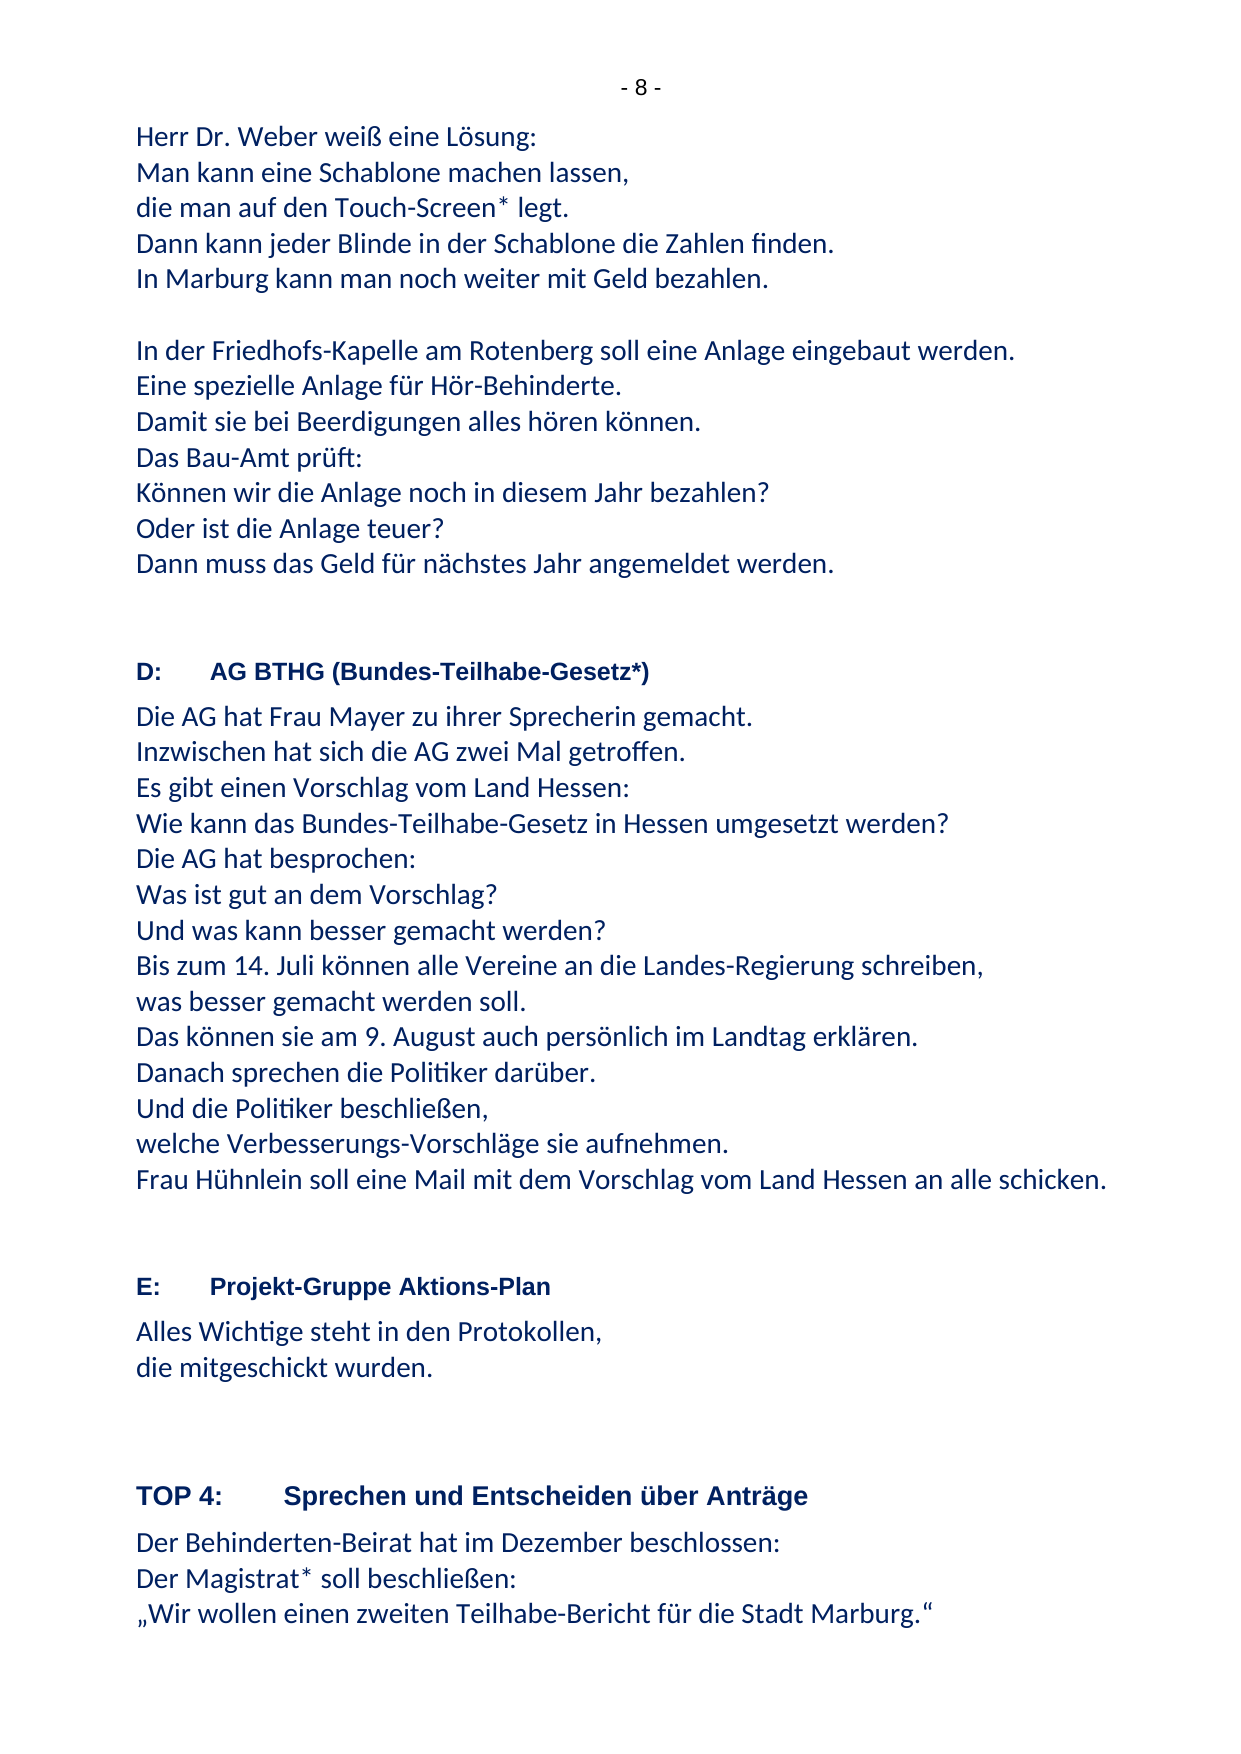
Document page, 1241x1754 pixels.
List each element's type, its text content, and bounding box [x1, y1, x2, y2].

text Damit sie bei Beerdigungen alles hören können. [136, 403, 1146, 439]
subtitle TOP 4: Sprechen und Entscheiden über Anträge [136, 1480, 1146, 1512]
text Der Behinderten-Beirat hat im Dezember beschlossen: [136, 1524, 1146, 1560]
text die mitgeschickt wurden. [136, 1349, 1146, 1384]
text Das Bau-Amt prüft: [136, 439, 1146, 474]
text Die AG hat besprochen: [136, 840, 1146, 876]
text Herr Dr. Weber weiß eine Lösung: [136, 118, 1146, 154]
text Die AG hat Frau Mayer zu ihrer Sprecherin gemacht. [136, 698, 1146, 733]
text Inzwischen hat sich die AG zwei Mal getroffen. [136, 733, 1146, 769]
text Bis zum 14. Juli können alle Vereine an die Landes-Regierung schreiben, [136, 947, 1146, 983]
text Es gibt einen Vorschlag vom Land Hessen: [136, 769, 1146, 805]
text Dann kann jeder Blinde in der Schablone die Zahlen finden. [136, 225, 1146, 261]
text Dann muss das Geld für nächstes Jahr angemeldet werden. [136, 546, 1146, 581]
subtitle D: AG BTHG (Bundes-Teilhabe-Gesetz*) [136, 657, 1146, 685]
text Oder ist die Anlage teuer? [136, 510, 1146, 546]
text Man kann eine Schablone machen lassen, [136, 154, 1146, 189]
text Danach sprechen die Politiker darüber. [136, 1054, 1146, 1090]
text Was ist gut an dem Vorschlag? [136, 876, 1146, 912]
text Und was kann besser gemacht werden? [136, 912, 1146, 947]
text Können wir die Anlage noch in diesem Jahr bezahlen? [136, 474, 1146, 510]
subtitle E: Projekt-Gruppe Aktions-Plan [136, 1272, 1146, 1301]
text was besser gemacht werden soll. [136, 983, 1146, 1018]
text Wie kann das Bundes-Teilhabe-Gesetz in Hessen umgesetzt werden? [136, 805, 1146, 840]
text Das können sie am 9. August auch persönlich im Landtag erklären. [136, 1018, 1146, 1054]
text Der Magistrat* soll beschließen: [136, 1560, 1146, 1595]
text Alles Wichtige steht in den Protokollen, [136, 1313, 1146, 1349]
text In der Friedhofs-Kapelle am Rotenberg soll eine Anlage eingebaut werden. [136, 332, 1146, 367]
text „Wir wollen einen zweiten Teilhabe-Bericht für die Stadt Marburg.“ [136, 1595, 1146, 1631]
text Frau Hühnlein soll eine Mail mit dem Vorschlag vom Land Hessen an alle schicken. [136, 1161, 1146, 1197]
text Eine spezielle Anlage für Hör-Behinderte. [136, 367, 1146, 403]
text welche Verbesserungs-Vorschläge sie aufnehmen. [136, 1125, 1146, 1161]
text die man auf den Touch-Screen* legt. [136, 189, 1146, 225]
text Und die Politiker beschließen, [136, 1090, 1146, 1125]
text In Marburg kann man noch weiter mit Geld bezahlen. [136, 261, 1146, 296]
